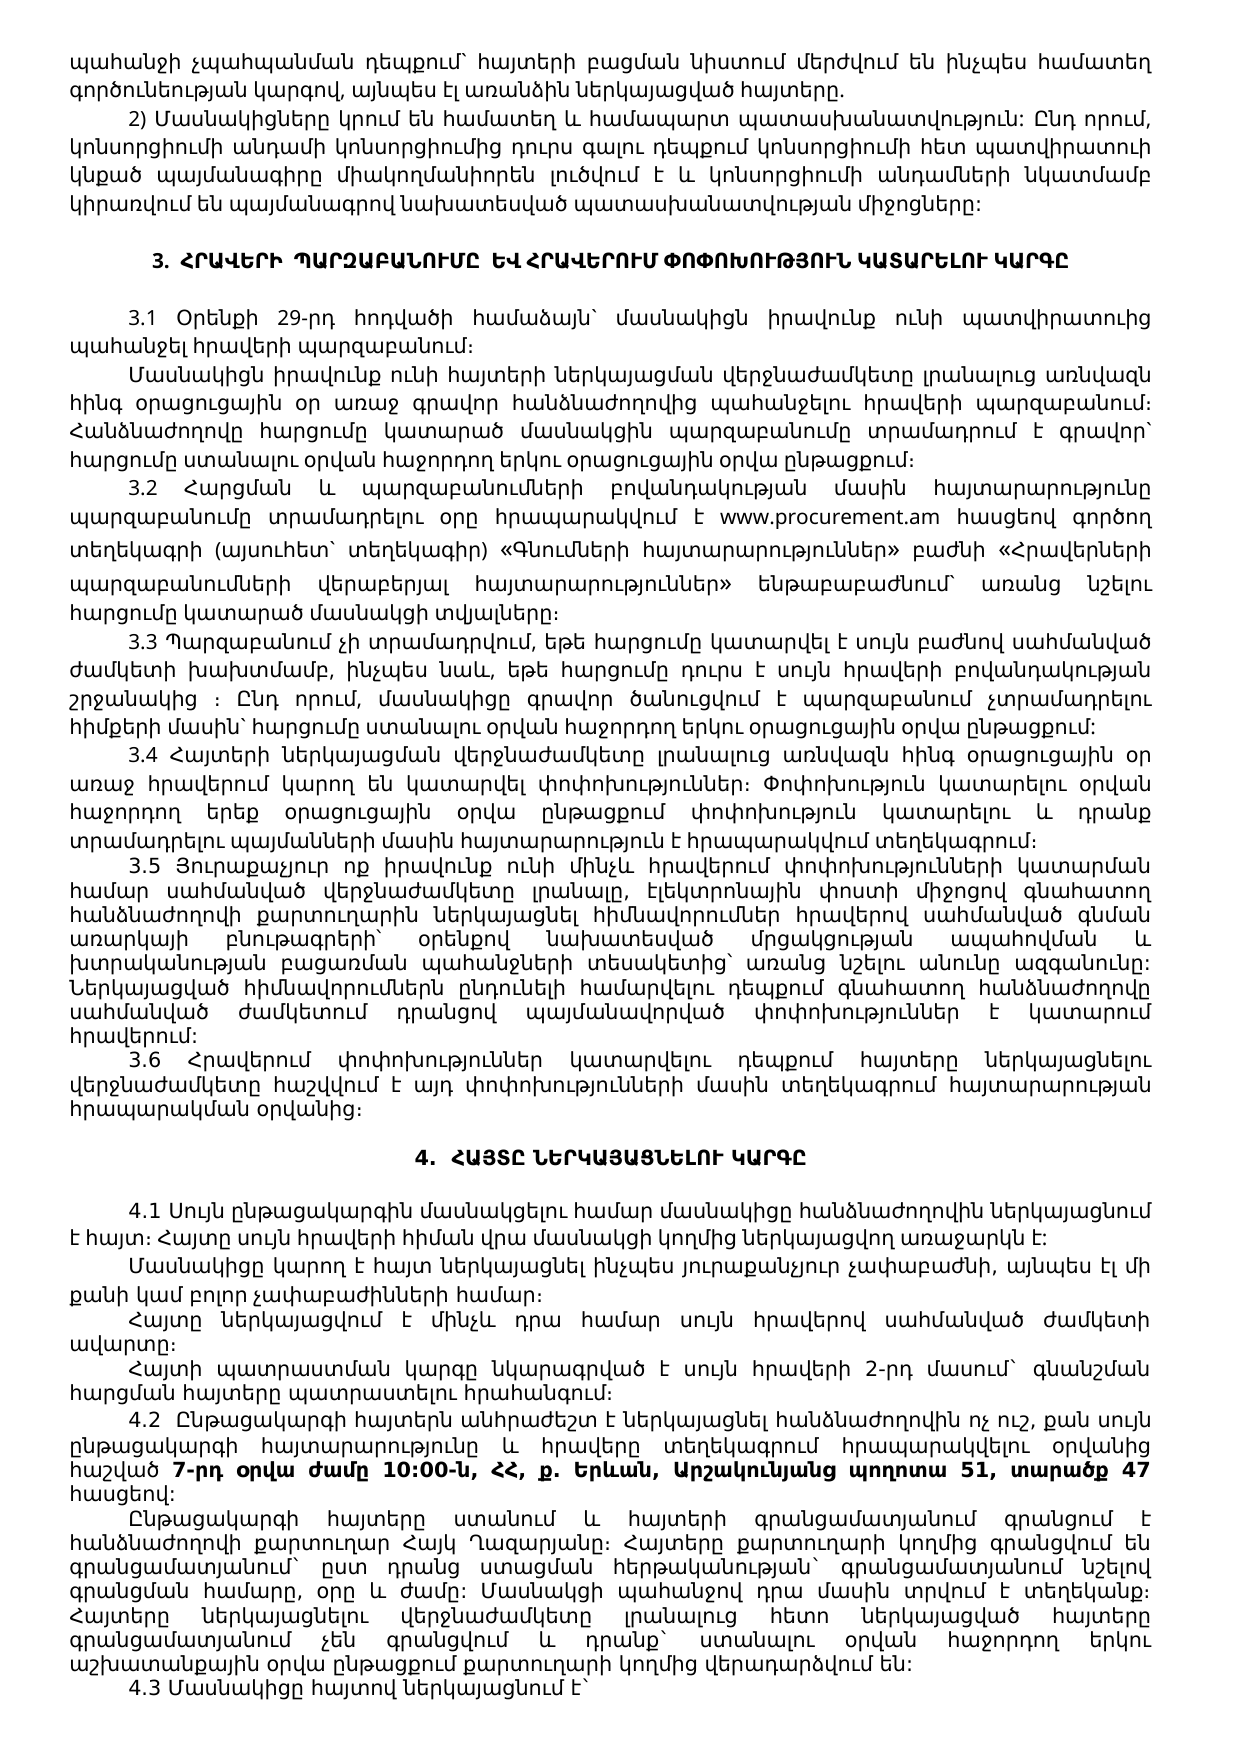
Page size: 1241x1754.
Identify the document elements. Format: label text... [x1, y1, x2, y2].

text Հայտը ներկայացվում է մինչև դրա համար սույն հրավերով սահմանված ժամկետի ավարտը։ [69, 1308, 1152, 1357]
text 3. ՀՐԱՎԵՐԻ ՊԱՐԶԱԲԱՆՈՒՄԸ ԵՎ ՀՐԱՎԵՐՈՒՄ ՓՈՓՈԽՈՒԹՅՈՒՆ ԿԱՏԱՐԵԼՈՒ ԿԱՐԳԸ [69, 246, 1152, 274]
text 3.6 Հրավերում փոփոխություններ կատարվելու դեպքում հայտերը ներկայացնելու վերջնաժամկետը հաշվվում է այդ փոփոխությունների մասին տեղեկագրում հայտարարության հրապարակման օրվանից։ [69, 1048, 1152, 1121]
text 4.2 Ընթացակարգի հայտերն անհրաժեշտ է ներկայացնել հանձնաժողովին ոչ ուշ, քան սույն ընթացակարգի հայտարարությունը և հրավերը տեղեկագրում հրապարակվելու օրվանից հաշված 7-րդ օրվա ժամը 10:00-ն, ՀՀ, ք. Երևան, Արշակունյանց պողոտա 51, տարածք 47 հասցեով: [69, 1405, 1152, 1507]
text 3.1 Օրենքի 29-րդ հոդվածի համաձայն` մասնակիցն իրավունք ունի պատվիրատուից պահանջել հրավերի պարզաբանում։ [69, 303, 1152, 360]
text Մասնակիցն իրավունք ունի հայտերի ներկայացման վերջնաժամկետը լրանալուց առնվազն հինգ օրացուցային օր առաջ գրավոր հանձնաժողովից պահանջելու հրավերի պարզաբանում։ Հանձնաժողովը հարցումը կատարած մասնակցին պարզաբանումը տրամադրում է գրավոր` հարցումը ստանալու օրվան հաջորդող երկու օրացուցային օրվա ընթացքում։ [69, 360, 1152, 473]
text Հայտի պատրաստման կարգը նկարագրված է սույն հրավերի 2-րդ մասում` գնանշման հարցման հայտերը պատրաստելու հրահանգում։ [69, 1357, 1152, 1405]
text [69, 47, 1152, 104]
text 2) Մասնակիցները կրում են համատեղ և համապարտ պատասխանատվություն: Ընդ որում, կոնսորցիումի անդամի կոնսորցիումից դուրս գալու դեպքում կոնսորցիումի հետ պատվիրատուի կնքած պայմանագիրը միակողմանիորեն լուծվում է և կոնսորցիումի անդամների նկատմամբ կիրառվում են պայմանագրով նախատեսված պատասխանատվության միջոցները: [69, 104, 1152, 217]
text Ընթացակարգի հայտերը ստանում և հայտերի գրանցամատյանում գրանցում է հանձնաժողովի քարտուղար Հայկ Ղազարյանը։ Հայտերը քարտուղարի կողմից գրանցվում են գրանցամատյանում` ըստ դրանց ստացման հերթականության` գրանցամատյանում նշելով գրանցման համարը, օրը և ժամը: Մասնակցի պահանջով դրա մասին տրվում է տեղեկանք։ Հայտերը ներկայացնելու վերջնաժամկետը լրանալուց հետո ներկայացված հայտերը գրանցամատյանում չեն գրանցվում և դրանք` ստանալու օրվան հաջորդող երկու աշխատանքային օրվա ընթացքում քարտուղարի կողմից վերադարձվում են: [69, 1507, 1152, 1676]
text 4. ՀԱՅՏԸ ՆԵՐԿԱՅԱՑՆԵԼՈՒ ԿԱՐԳԸ [69, 1146, 1152, 1170]
text 3.2 Հարցման և պարզաբանումների բովանդակության մասին հայտարարությունը պարզաբանումը տրամադրելու օրը հրապարակվում է www.procurement.am հասցեով գործող տեղեկագրի (այսուհետ` տեղեկագիր) «Գնումների հայտարարություններ» բաժնի «Հրավերների պարզաբանումների վերաբերյալ հայտարարություններ» ենթաբաբաժնում` առանց նշելու հարցումը կատարած մասնակցի տվյալները։ [69, 473, 1152, 627]
text 4.3 Մասնակիցը հայտով ներկայացնում է` [69, 1676, 1152, 1701]
text 3.3 Պարզաբանում չի տրամադրվում, եթե հարցումը կատարվել է սույն բաժնով սահմանված ժամկետի խախտմամբ, ինչպես նաև, եթե հարցումը դուրս է սույն հրավերի բովանդակության շրջանակից ։ Ընդ որում, մասնակիցը գրավոր ծանուցվում է պարզաբանում չտրամադրելու հիմքերի մասին` հարցումը ստանալու օրվան հաջորդող երկու օրացուցային օրվա ընթացքում: [69, 627, 1152, 741]
text 3.5 Յուրաքաչյուր ոք իրավունք ունի մինչև հրավերում փոփոխությունների կատարման համար սահմանված վերջնաժամկետը լրանալը, էլեկտրոնային փոստի միջոցով գնահատող հանձնաժողովի քարտուղարին ներկայացնել հիմնավորումներ հրավերով սահմանված գնման առարկայի բնութագրերի՝ օրենքով նախատեսված մրցակցության ապահովման և խտրականության բացառման պահանջների տեսակետից՝ առանց նշելու անունը ազգանունը: Ներկայացված հիմնավորումներն ընդունելի համարվելու դեպքում գնահատող հանձնաժողովը սահմանված ժամկետում դրանցով պայմանավորված փոփոխություններ է կատարում հրավերում: [69, 854, 1152, 1048]
text Մասնակիցը կարող է հայտ ներկայացնել ինչպես յուրաքանչյուր չափաբաժնի, այնպես էլ մի քանի կամ բոլոր չափաբաժինների համար։ [69, 1251, 1152, 1308]
text 4.1 Սույն ընթացակարգին մասնակցելու համար մասնակիցը հանձնաժողովին ներկայացնում է հայտ։ Հայտը սույն հրավերի հիման վրա մասնակցի կողմից ներկայացվող առաջարկն է: [69, 1199, 1152, 1251]
text 3.4 Հայտերի ներկայացման վերջնաժամկետը լրանալուց առնվազն հինգ օրացուցային օր առաջ հրավերում կարող են կատարվել փոփոխություններ։ Փոփոխություն կատարելու օրվան հաջորդող երեք օրացուցային օրվա ընթացքում փոփոխություն կատարելու և դրանք տրամադրելու պայմանների մասին հայտարարություն է հրապարակվում տեղեկագրում։ [69, 741, 1152, 854]
